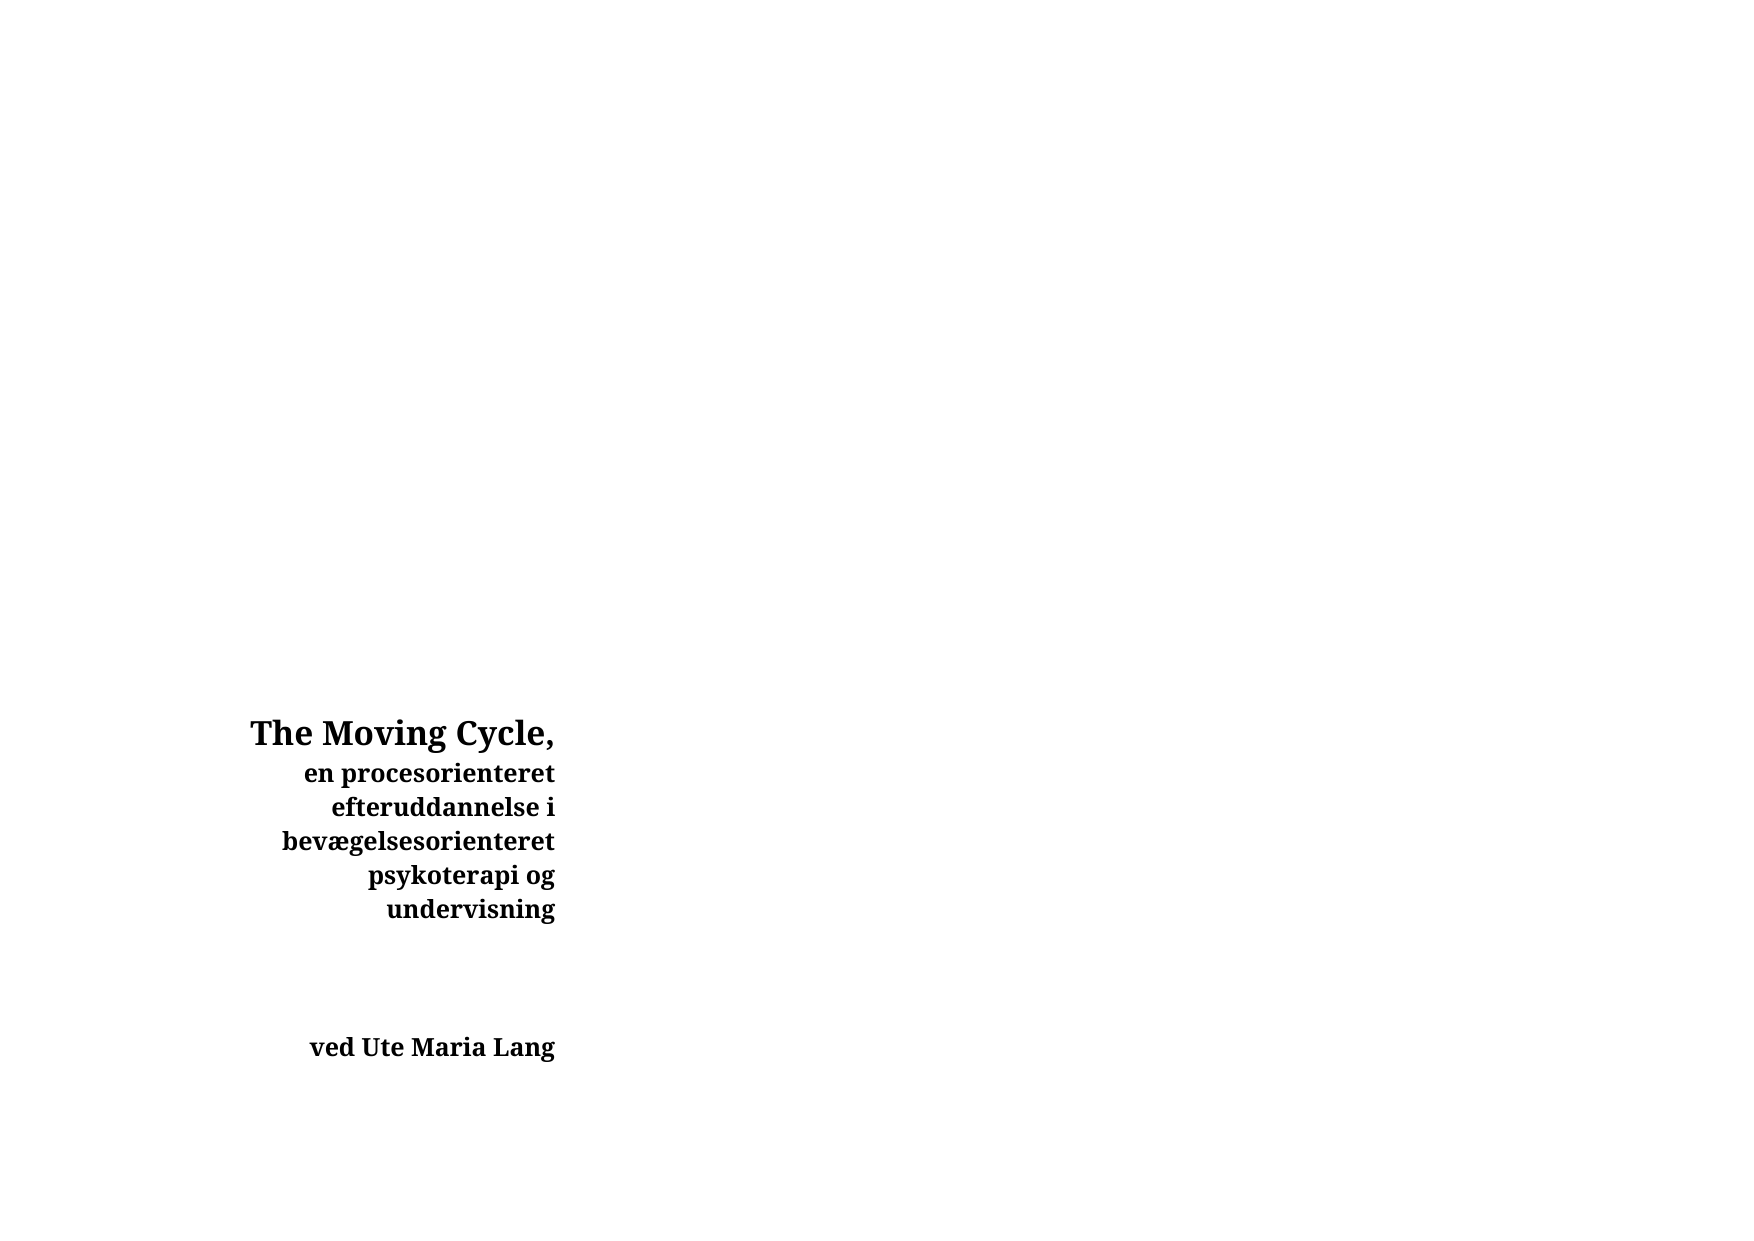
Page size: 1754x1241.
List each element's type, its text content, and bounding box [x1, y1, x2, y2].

text ved Ute Maria Lang [59, 1030, 555, 1064]
text The Moving Cycle, en procesorienteret efteruddannelse i bevægelsesorienteret psykoterapi og undervisning [195, 710, 555, 954]
